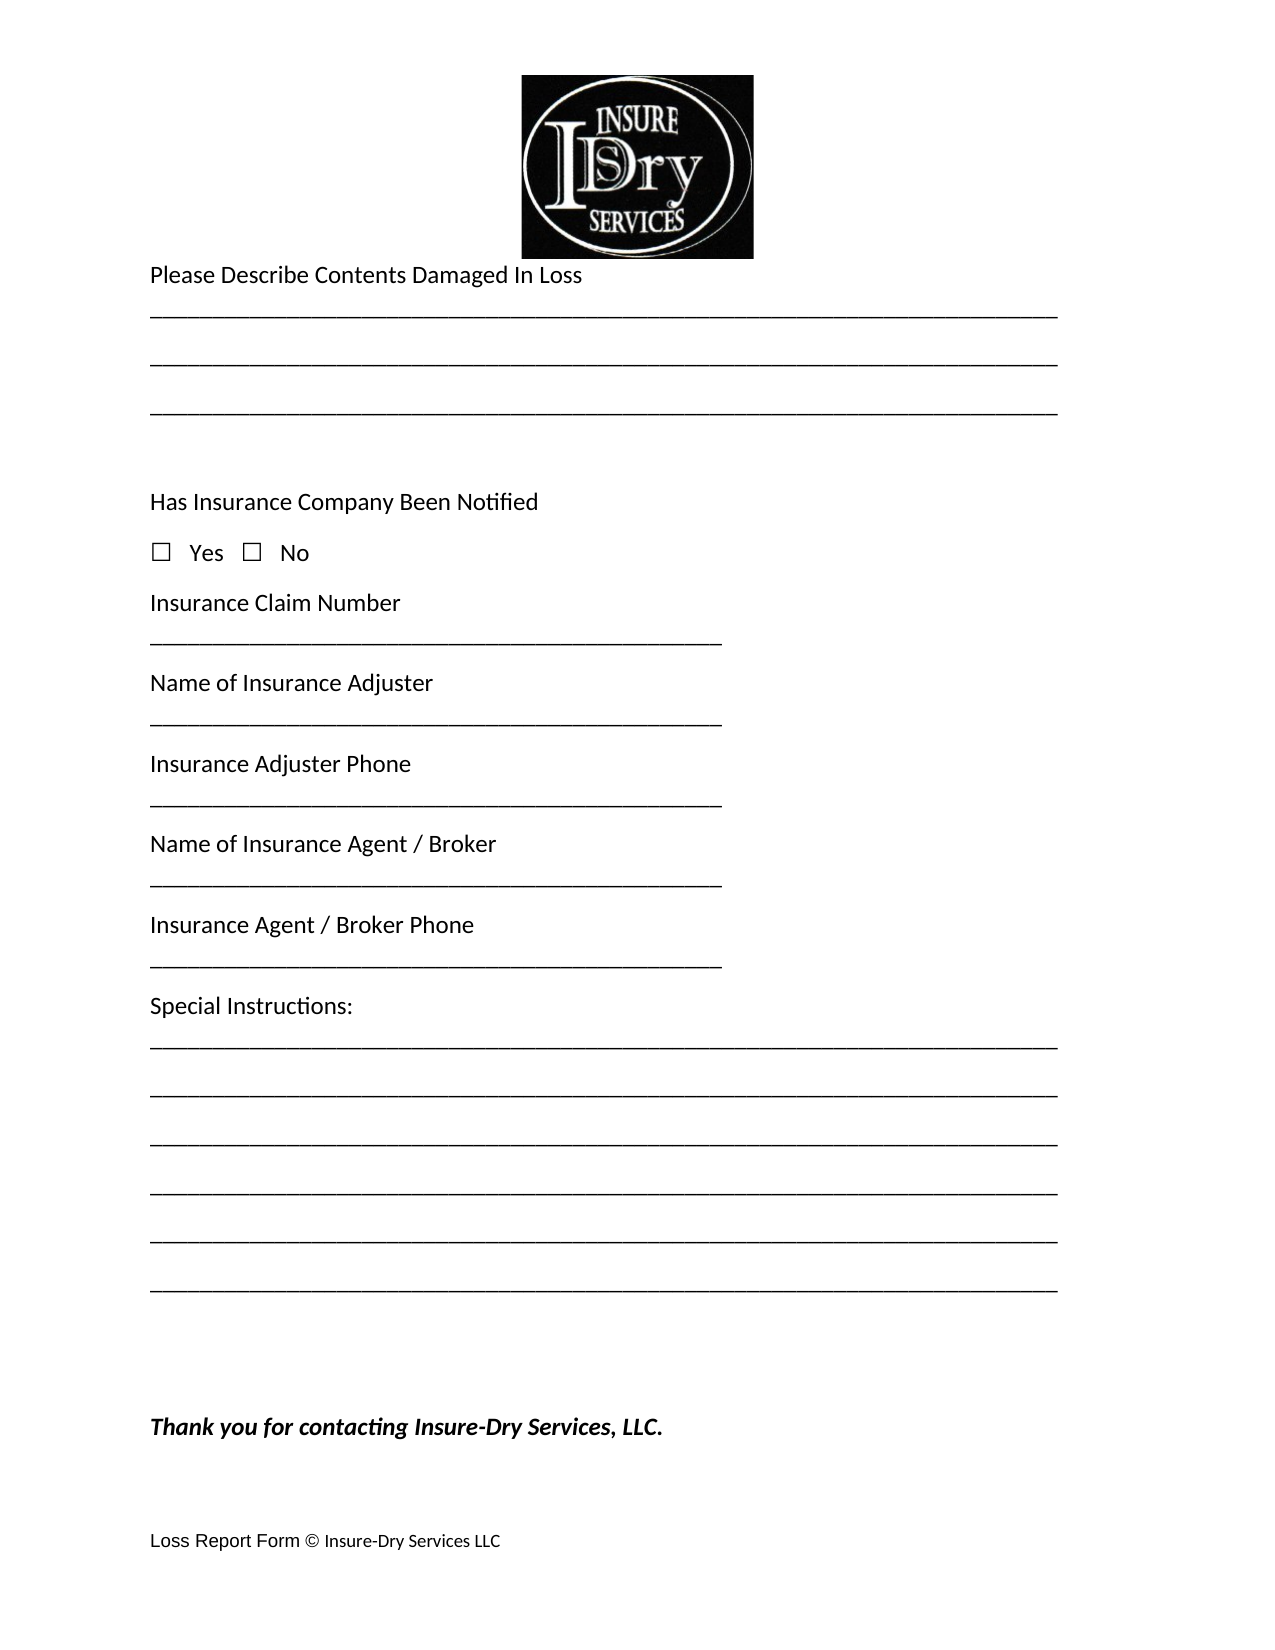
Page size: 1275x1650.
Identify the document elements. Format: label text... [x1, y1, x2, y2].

text _________________________________________________________________________ [150, 1119, 1125, 1149]
text Insurance Claim Number ______________________________________________ [150, 587, 1125, 649]
text Has Insurance Company Been Notified [150, 486, 1125, 516]
text _________________________________________________________________________ [150, 1265, 1125, 1296]
text Yes No [150, 534, 1125, 568]
text _________________________________________________________________________ [150, 1168, 1125, 1198]
text _________________________________________________________________________ [150, 1070, 1125, 1101]
text Insurance Adjuster Phone ______________________________________________ [150, 748, 1125, 810]
text Special Instructions: _________________________________________________________________________ [150, 990, 1125, 1052]
text Thank you for contacting Insure-Dry Services, LLC. [150, 1411, 1125, 1471]
text _________________________________________________________________________ [150, 388, 1125, 419]
text _________________________________________________________________________ [150, 340, 1125, 370]
text Name of Insurance Agent / Broker ______________________________________________ [150, 828, 1125, 891]
text Name of Insurance Adjuster ______________________________________________ [150, 667, 1125, 730]
picture [521, 75, 754, 259]
text _________________________________________________________________________ [150, 1216, 1125, 1247]
text Please Describe Contents Damaged In Loss _________________________________________________________________________ [150, 259, 1125, 322]
text Insurance Agent / Broker Phone ______________________________________________ [150, 909, 1125, 972]
